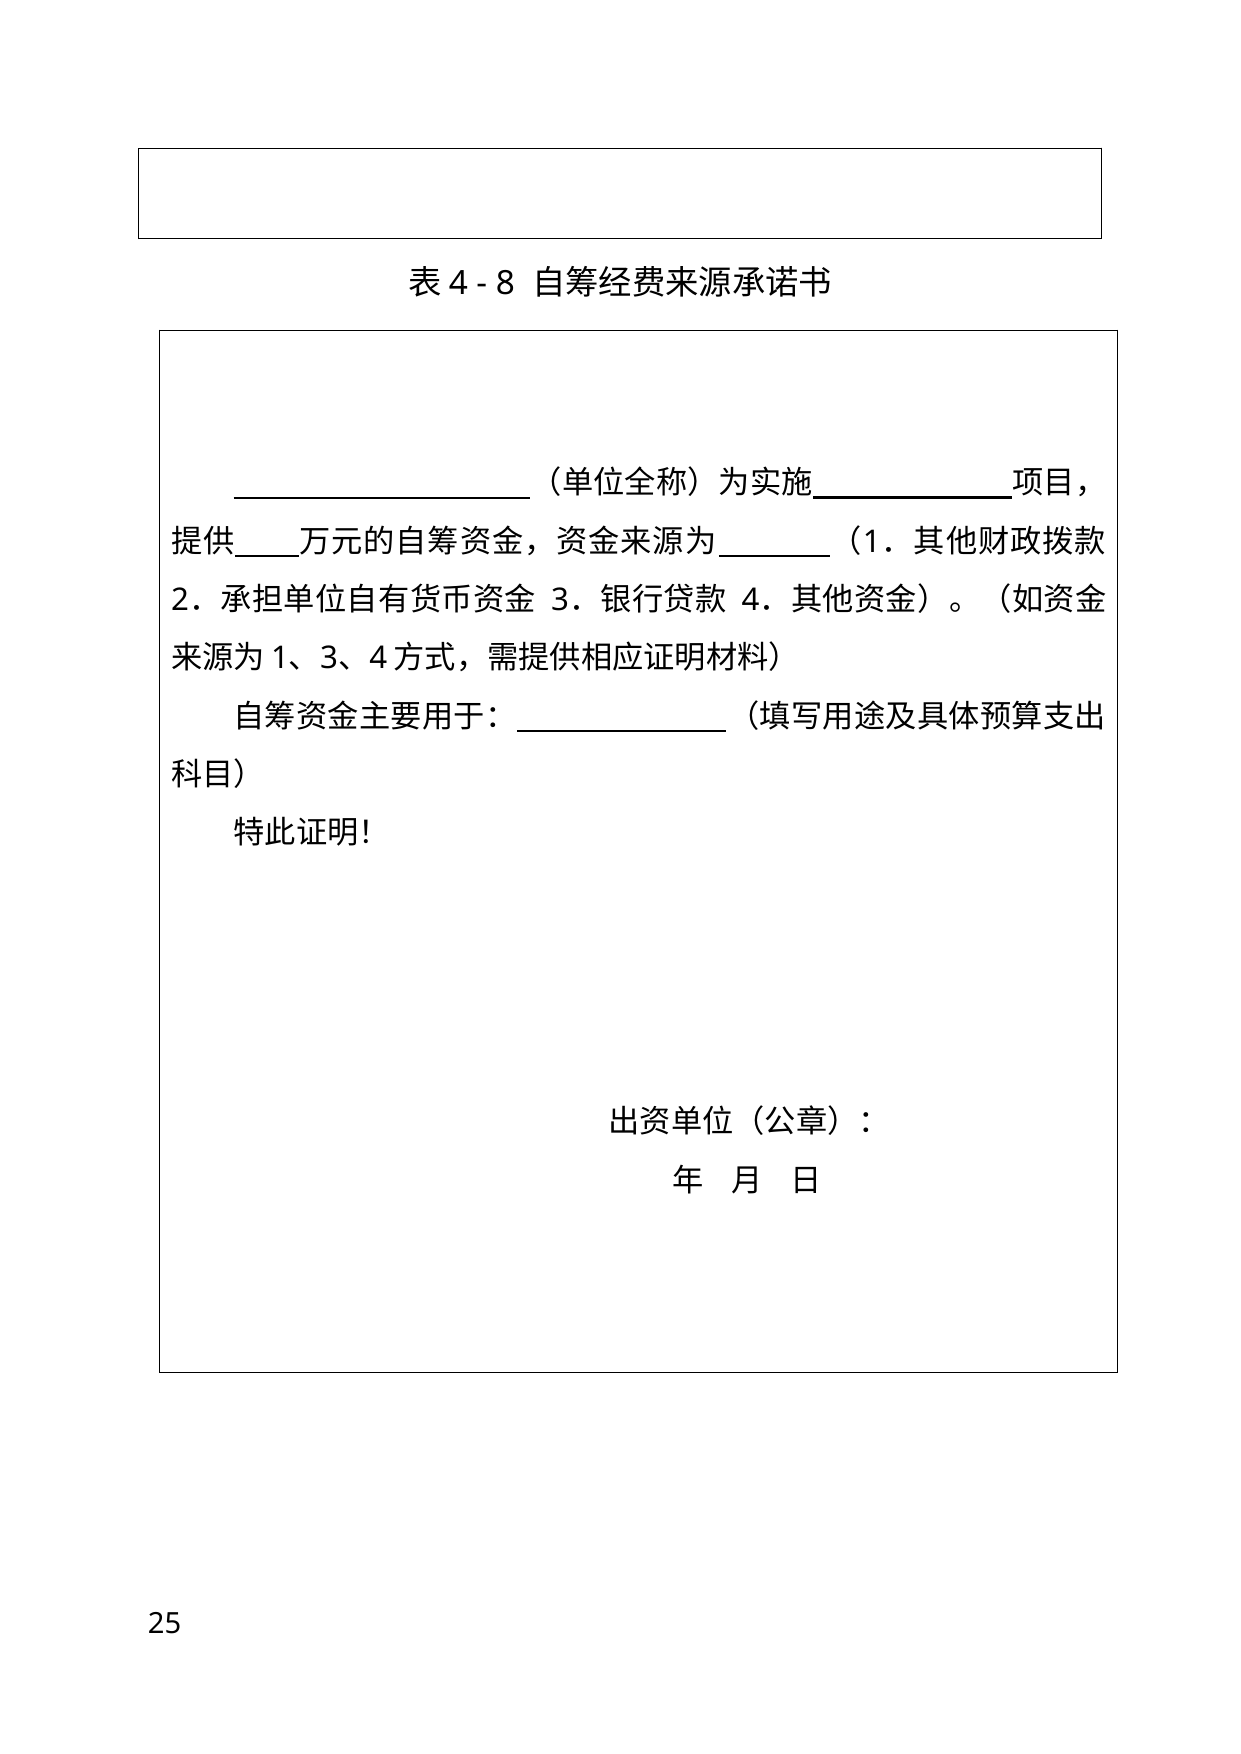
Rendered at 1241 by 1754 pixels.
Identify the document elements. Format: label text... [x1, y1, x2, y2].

subtitle 表4 - 8 自筹经费来源承诺书 [148, 256, 1092, 304]
table_cell 出资单位（公章）： 年 月 日 [160, 1060, 1117, 1372]
table_header （单位全称）为实施 项目，提供 万元的自筹资金，资金来源为 （1．其他财政拨款 2．承担单位自有货币资金 3．银行贷款 4．其他资金）。（如资金来源为1、3、4方式，需提供相应证明材料） 自筹资金主要用于： （填写用途及具体预算支出科目） 特此证明！ [160, 331, 1117, 1059]
